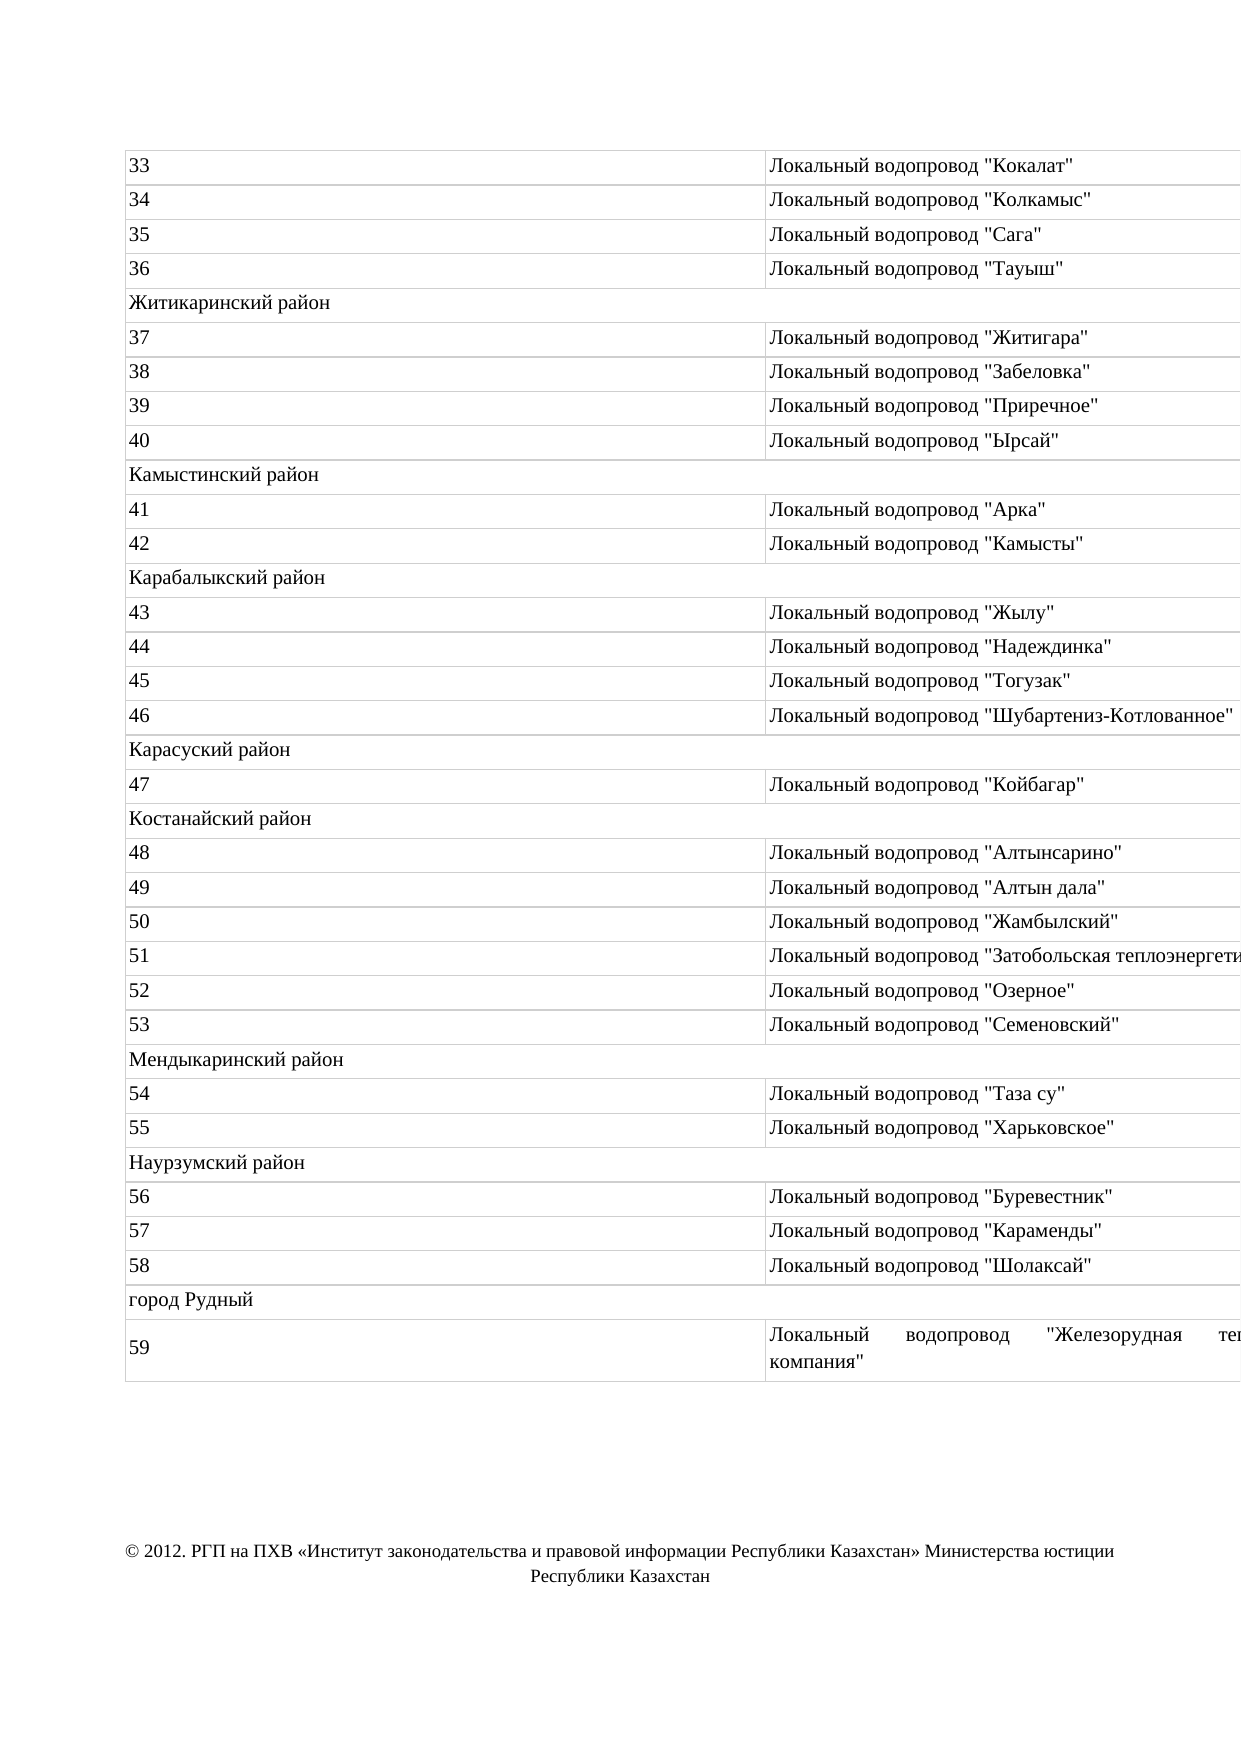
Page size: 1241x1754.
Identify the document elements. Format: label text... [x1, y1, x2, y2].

table_cell 49 [126, 873, 765, 906]
table_cell 50 [126, 908, 765, 941]
table_cell 35 [126, 220, 765, 253]
table_cell Локальный водопровод "Шолаксай" [766, 1251, 1240, 1284]
table_cell 57 [126, 1217, 765, 1250]
table_cell 53 [126, 1011, 765, 1044]
table_cell 51 [126, 942, 765, 975]
table_cell Локальный водопровод "Камысты" [766, 529, 1240, 562]
table_cell 42 [126, 529, 765, 562]
table_cell Локальный водопровод "Житигара" [766, 323, 1240, 356]
table_cell 37 [126, 323, 765, 356]
table_cell Локальный водопровод "Кокалат" [766, 151, 1240, 184]
table_cell Локальный водопровод "Алтынсарино" [766, 839, 1240, 872]
table_cell Локальный водопровод "Таза су" [766, 1079, 1240, 1112]
table_cell Локальный водопровод "Забеловка" [766, 358, 1240, 391]
table_cell Локальный водопровод "Сага" [766, 220, 1240, 253]
table_cell Локальный водопровод "Койбагар" [766, 770, 1240, 803]
table_cell 46 [126, 701, 765, 734]
table_cell Локальный водопровод "Тауыш" [766, 254, 1240, 287]
table_cell 39 [126, 392, 765, 425]
table_cell 48 [126, 839, 765, 872]
table_cell Наурзумский район [126, 1148, 1240, 1181]
table_cell 58 [126, 1251, 765, 1284]
table_cell 59 [126, 1320, 765, 1381]
table_cell Локальный водопровод "Надеждинка" [766, 633, 1240, 666]
table_cell 56 [126, 1183, 765, 1216]
table_cell 40 [126, 426, 765, 459]
table_cell город Рудный [126, 1286, 1240, 1319]
table_cell Локальный водопровод "Шубартениз-Котлованное" [766, 701, 1240, 734]
table_cell 41 [126, 495, 765, 528]
table_cell Костанайский район [126, 804, 1240, 837]
table_cell 44 [126, 633, 765, 666]
table_cell Карасуский район [126, 736, 1240, 769]
table_cell Локальный водопровод "Ырсай" [766, 426, 1240, 459]
table_cell Локальный водопровод "Буревестник" [766, 1183, 1240, 1216]
table_cell Локальный водопровод "Арка" [766, 495, 1240, 528]
table_cell Локальный водопровод "Харьковское" [766, 1114, 1240, 1147]
table_cell 36 [126, 254, 765, 287]
table_cell Карабалыкский район [126, 564, 1240, 597]
text © 2012. РГП на ПХВ «Институт законодательства и правовой информации Республики Казахстан» Министерства юстиции Республики Казахстан [112, 1540, 1128, 1587]
table_cell 52 [126, 976, 765, 1009]
table_cell 43 [126, 598, 765, 631]
table_cell Локальный водопровод "Тогузак" [766, 667, 1240, 700]
table_cell 47 [126, 770, 765, 803]
table_cell Локальный водопровод "Караменды" [766, 1217, 1240, 1250]
table_cell Локальный водопровод "Семеновский" [766, 1011, 1240, 1044]
table_cell 33 [126, 151, 765, 184]
table_cell Камыстинский район [126, 461, 1240, 494]
table_cell Локальный водопровод "Жамбылский" [766, 908, 1240, 941]
table_cell 34 [126, 186, 765, 219]
table_cell Локальный водопровод "Алтын дала" [766, 873, 1240, 906]
table_cell Локальный водопровод "Приречное" [766, 392, 1240, 425]
table_cell Локальный водопровод "Жылу" [766, 598, 1240, 631]
table_cell Локальный водопровод "Затобольская теплоэнергетическая компания" [766, 942, 1240, 975]
table_cell Мендыкаринский район [126, 1045, 1240, 1078]
table_cell Локальный водопровод "Железорудная теплоэнергетическая компания" [766, 1320, 1240, 1381]
table_cell 54 [126, 1079, 765, 1112]
table_cell Житикаринский район [126, 289, 1240, 322]
table_cell Локальный водопровод "Колкамыс" [766, 186, 1240, 219]
table_cell Локальный водопровод "Озерное" [766, 976, 1240, 1009]
table_cell 55 [126, 1114, 765, 1147]
table_cell 45 [126, 667, 765, 700]
table_cell 38 [126, 358, 765, 391]
